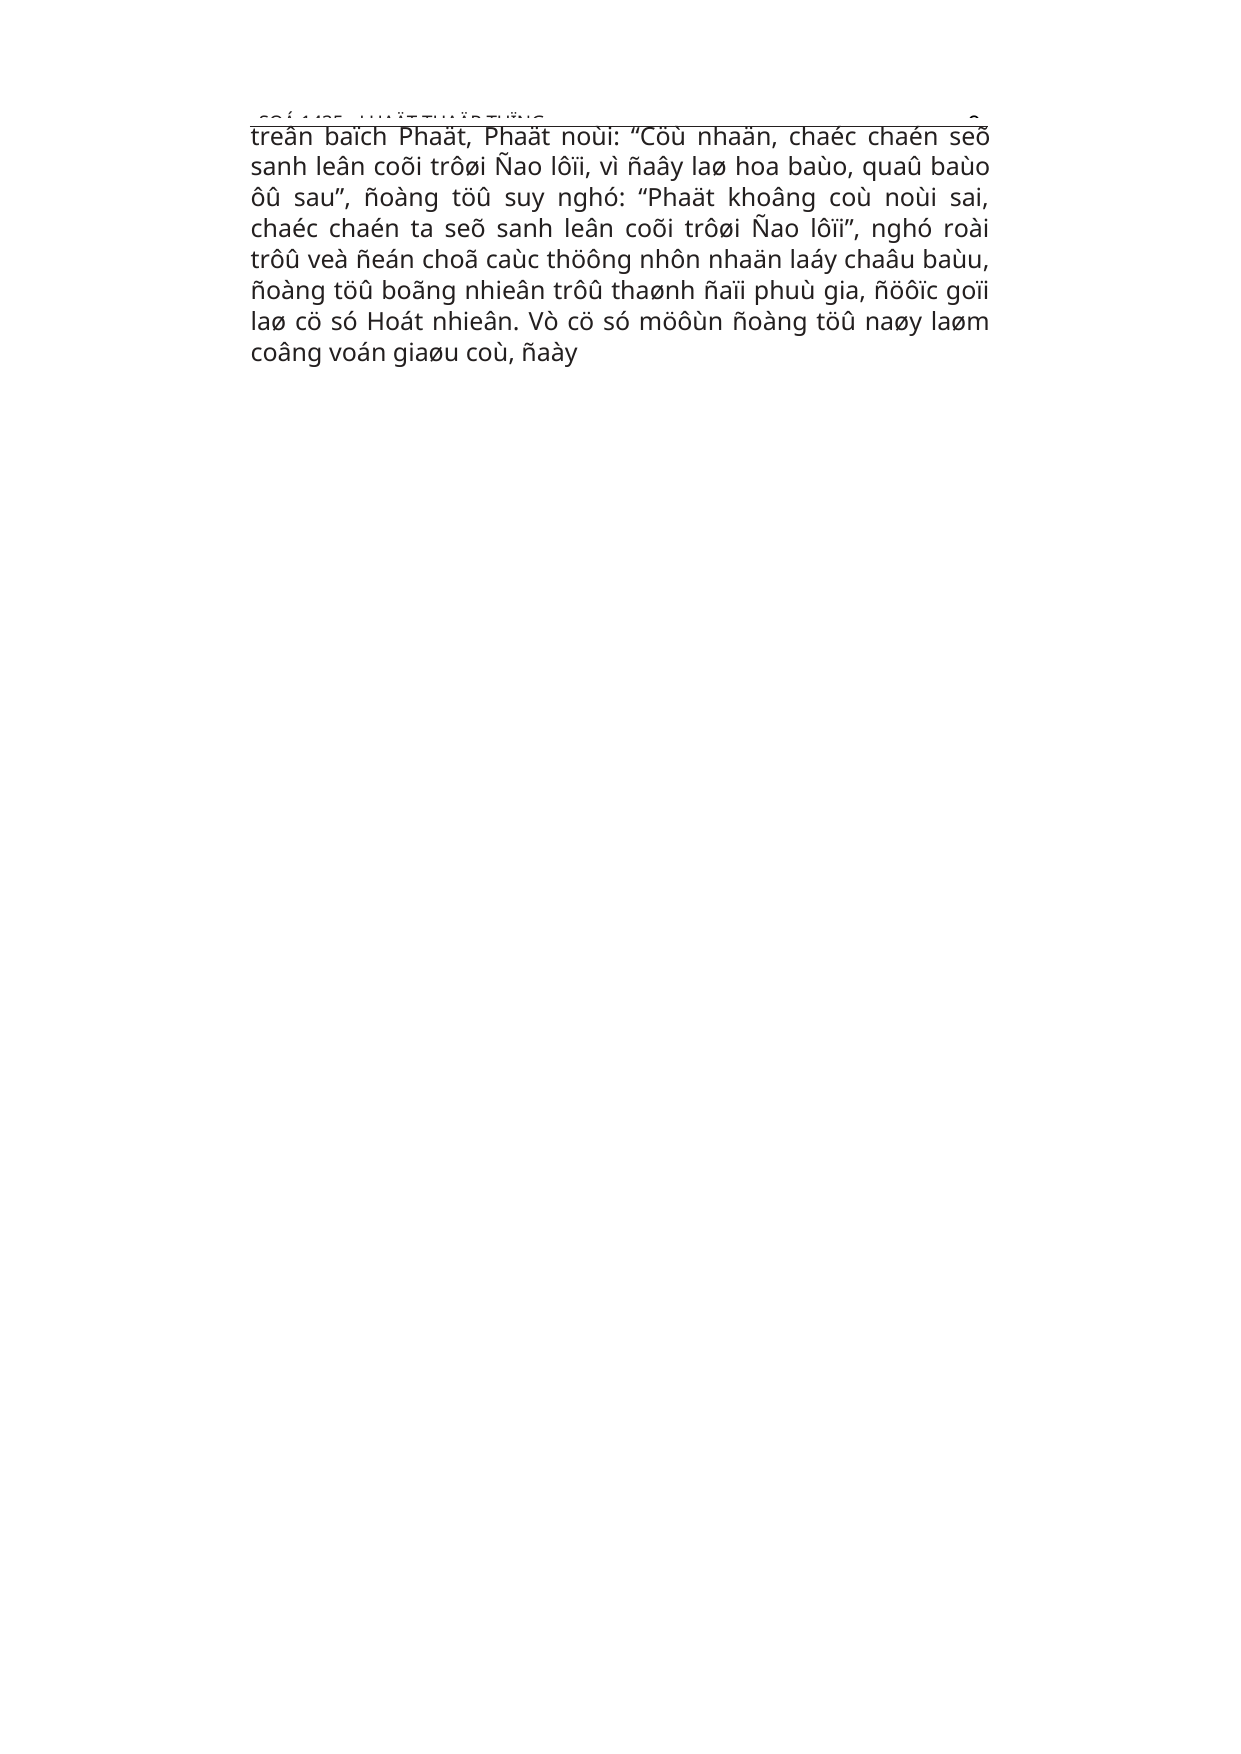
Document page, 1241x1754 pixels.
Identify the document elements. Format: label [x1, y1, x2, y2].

text [250, 121, 990, 369]
